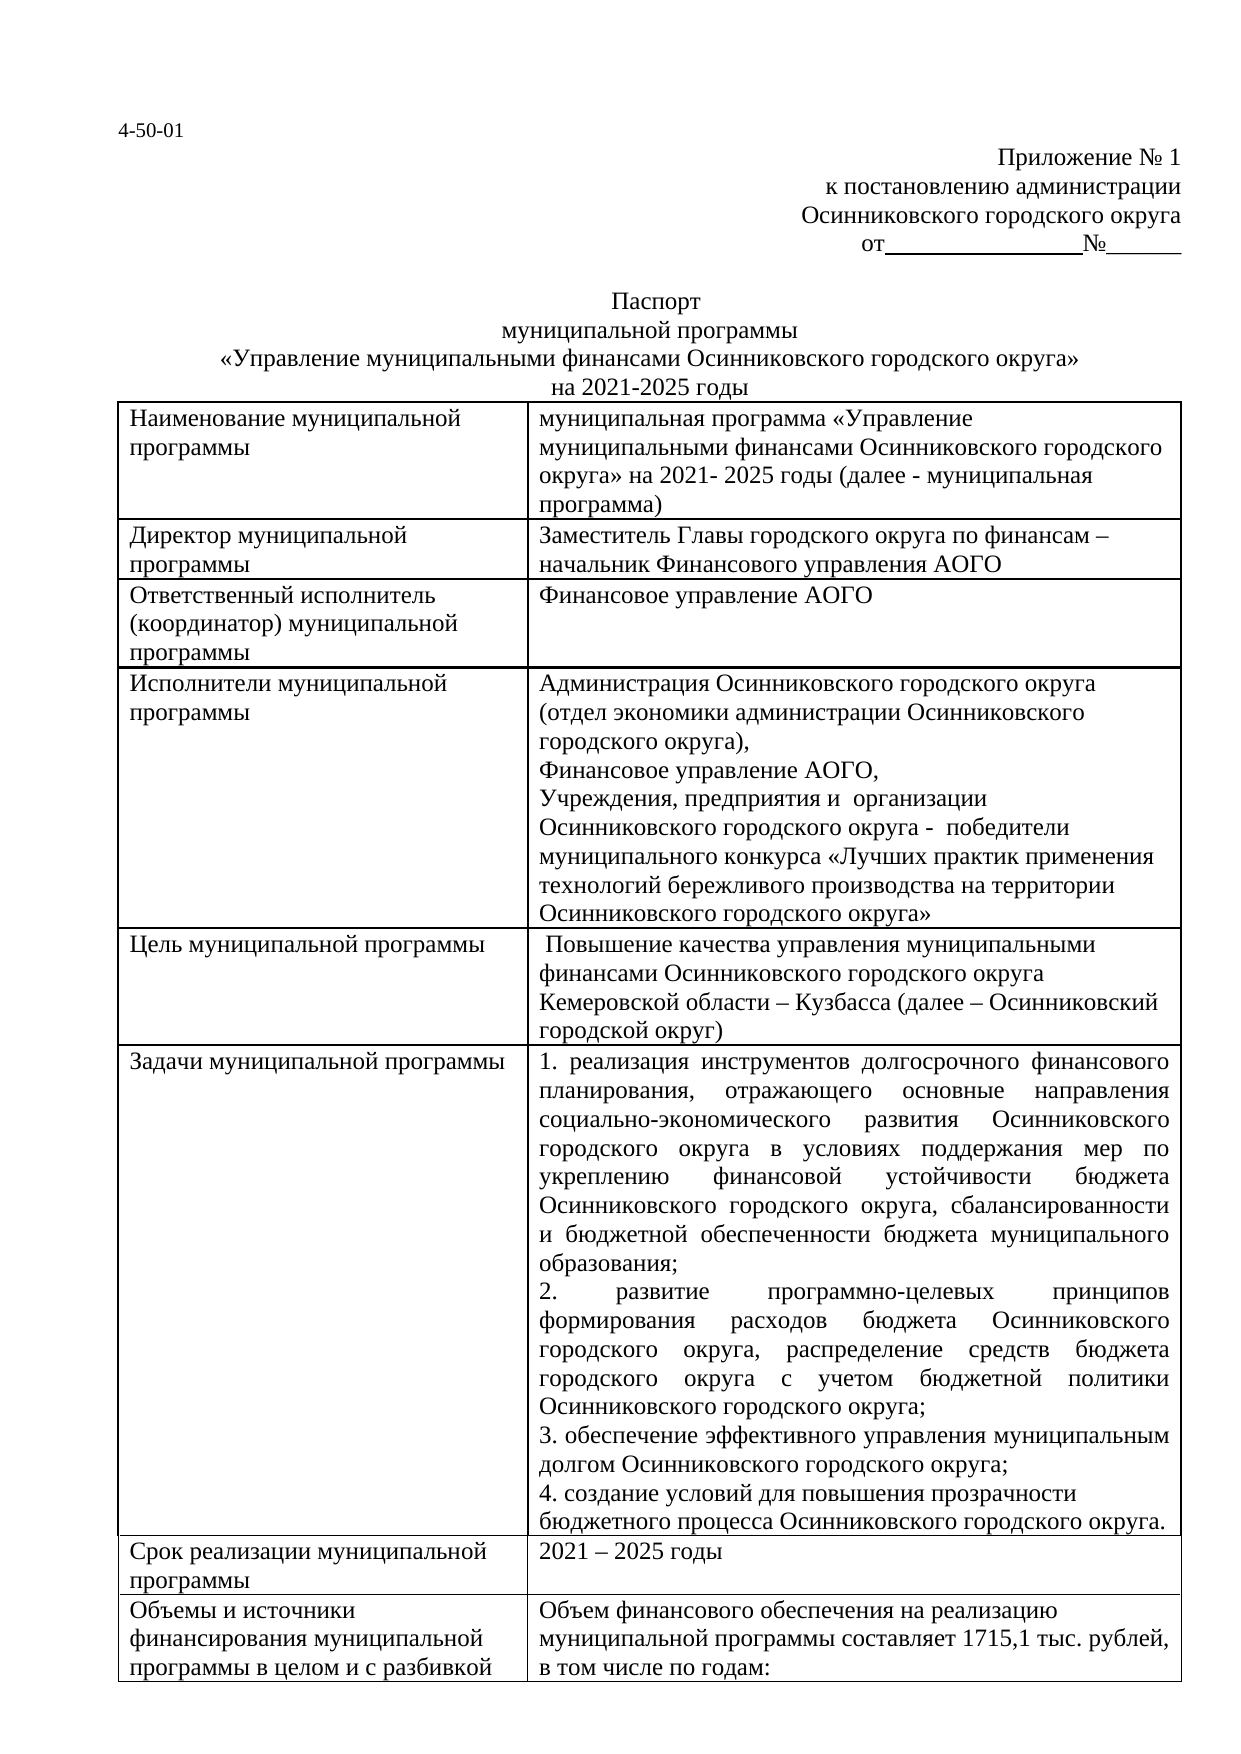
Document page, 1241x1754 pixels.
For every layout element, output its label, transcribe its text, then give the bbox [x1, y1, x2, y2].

table_cell Повышение качества управления муниципальными финансами Осинниковского городского округа Кемеровской области – Кузбасса (далее – Осинниковский городской округ) [529, 929, 1180, 1044]
text Приложение № 1 [118, 142, 1181, 171]
table_cell Финансовое управление АОГО [529, 580, 1180, 666]
table_cell Ответственный исполнитель (координатор) муниципальной программы [119, 580, 527, 666]
table_cell Директор муниципальной программы [119, 520, 527, 578]
table_cell Срок реализации муниципальной программы [119, 1536, 527, 1594]
text Осинниковского городского округа [118, 200, 1181, 228]
text «Управление муниципальными финансами Осинниковского городского округа» [118, 343, 1181, 372]
table_cell Задачи муниципальной программы [119, 1046, 527, 1535]
table_header муниципальная программа «Управление муниципальными финансами Осинниковского городского округа» на 2021- 2025 годы (далее - муниципальная программа) [529, 403, 1180, 518]
table_cell Администрация Осинниковского городского округа (отдел экономики администрации Осинниковского городского округа), Финансовое управление АОГО, Учреждения, предприятия и организации Осинниковского городского округа - победители муниципального конкурса «Лучших практик применения технологий бережливого производства на территории Осинниковского городского округа» [529, 669, 1180, 927]
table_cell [528, 1594, 1181, 1681]
table_cell Исполнители муниципальной программы [119, 669, 527, 927]
text 4-50-01 [118, 118, 1176, 142]
text от №______ [118, 228, 1181, 257]
text к постановлению администрации [118, 171, 1181, 200]
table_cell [119, 1595, 527, 1681]
table_cell Заместитель Главы городского округа по финансам – начальник Финансового управления АОГО [529, 520, 1180, 578]
text на 2021-2025 годы [118, 372, 1181, 401]
table_cell 2021 – 2025 годы [528, 1536, 1181, 1594]
table_header Наименование муниципальной программы [119, 403, 527, 518]
text Паспорт [118, 286, 1181, 315]
table_cell Цель муниципальной программы [119, 929, 527, 1044]
table_cell 1. реализация инструментов долгосрочного финансового планирования, отражающего основные направления социально-экономического развития Осинниковского городского округа в условиях поддержания мер по укреплению финансовой устойчивости бюджета Осинниковского городского округа, сбалансированности и бюджетной обеспеченности бюджета муниципального образования; 2. развитие программно-целевых принципов формирования расходов бюджета Осинниковского городского округа, распределение средств бюджета городского округа с учетом бюджетной политики Осинниковского городского округа; 3. обеспечение эффективного управления муниципальным долгом Осинниковского городского округа; 4. создание условий для повышения прозрачности бюджетного процесса Осинниковского городского округа. [529, 1046, 1180, 1535]
text муниципальной программы [118, 315, 1181, 343]
